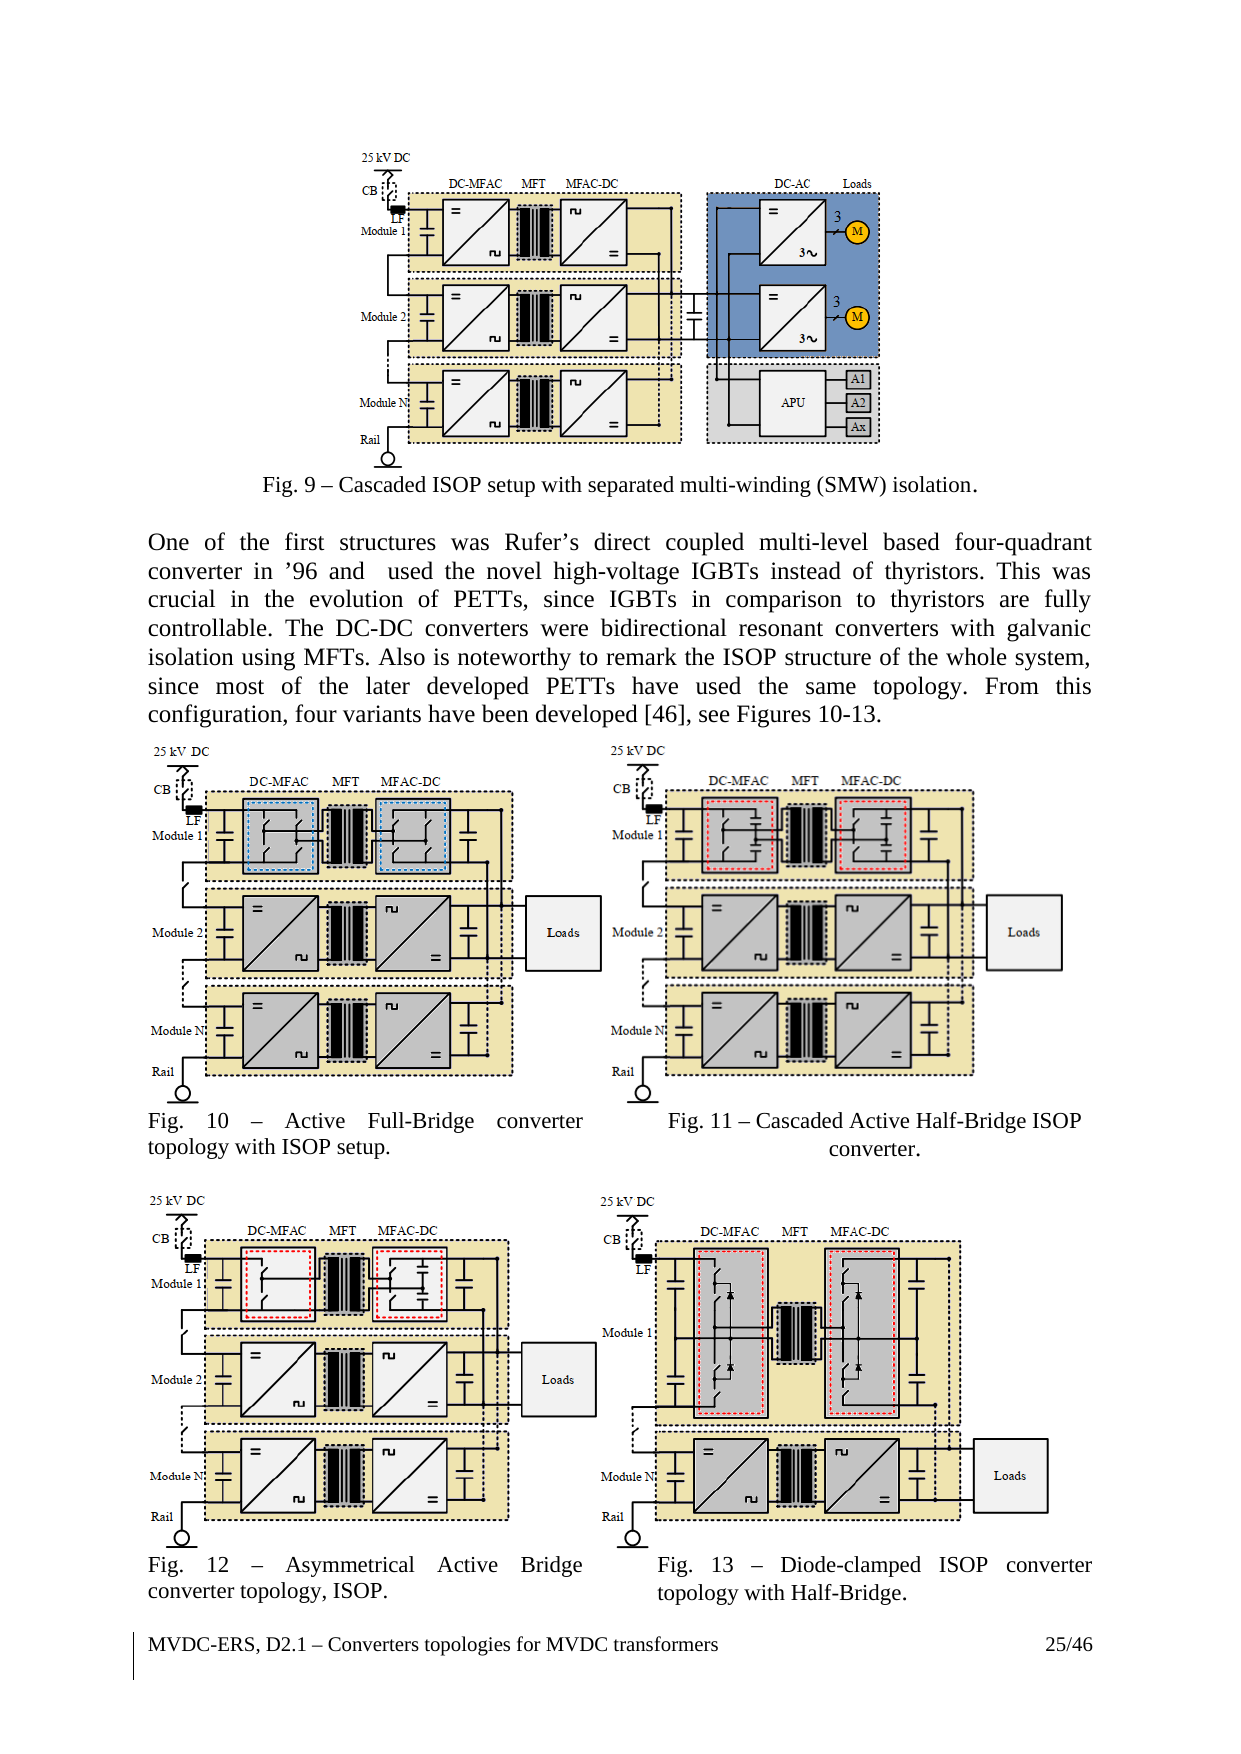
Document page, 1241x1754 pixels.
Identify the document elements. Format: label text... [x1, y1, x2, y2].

text Fig. 9 – Cascaded ISOP setup with separated multi-winding (SMW) isolation. [148, 469, 1093, 498]
picture [147, 740, 1067, 1107]
text Fig. 12 – Asymmetrical Active Bridge converter topology, ISOP. [148, 1551, 583, 1604]
picture [147, 1190, 1050, 1551]
text Fig. 13 – Diode-clamped ISOP converter topology with Half-Bridge. [657, 1551, 1093, 1606]
text One of the first structures was Rufer’s direct coupled multi-level based four-quadrant converter in ’96 and used the novel high-voltage IGBTs instead of thyristors. This was crucial in the evolution of PETTs, since IGBTs in comparison to thyristors are fully controllable. The DC-DC converters were bidirectional resonant converters with galvanic isolation using MFTs. Also is noteworthy to remark the ISOP structure of the whole system, since most of the later developed PETTs have used the same topology. From this configuration, four variants have been developed [46], see Figures 10-13. [148, 527, 1093, 728]
text Fig. 11 – Cascaded Active Half-Bridge ISOP converter. [657, 1107, 1093, 1162]
text Fig. 10 – Active Full-Bridge converter topology with ISOP setup. [148, 1107, 583, 1159]
picture [358, 147, 882, 470]
